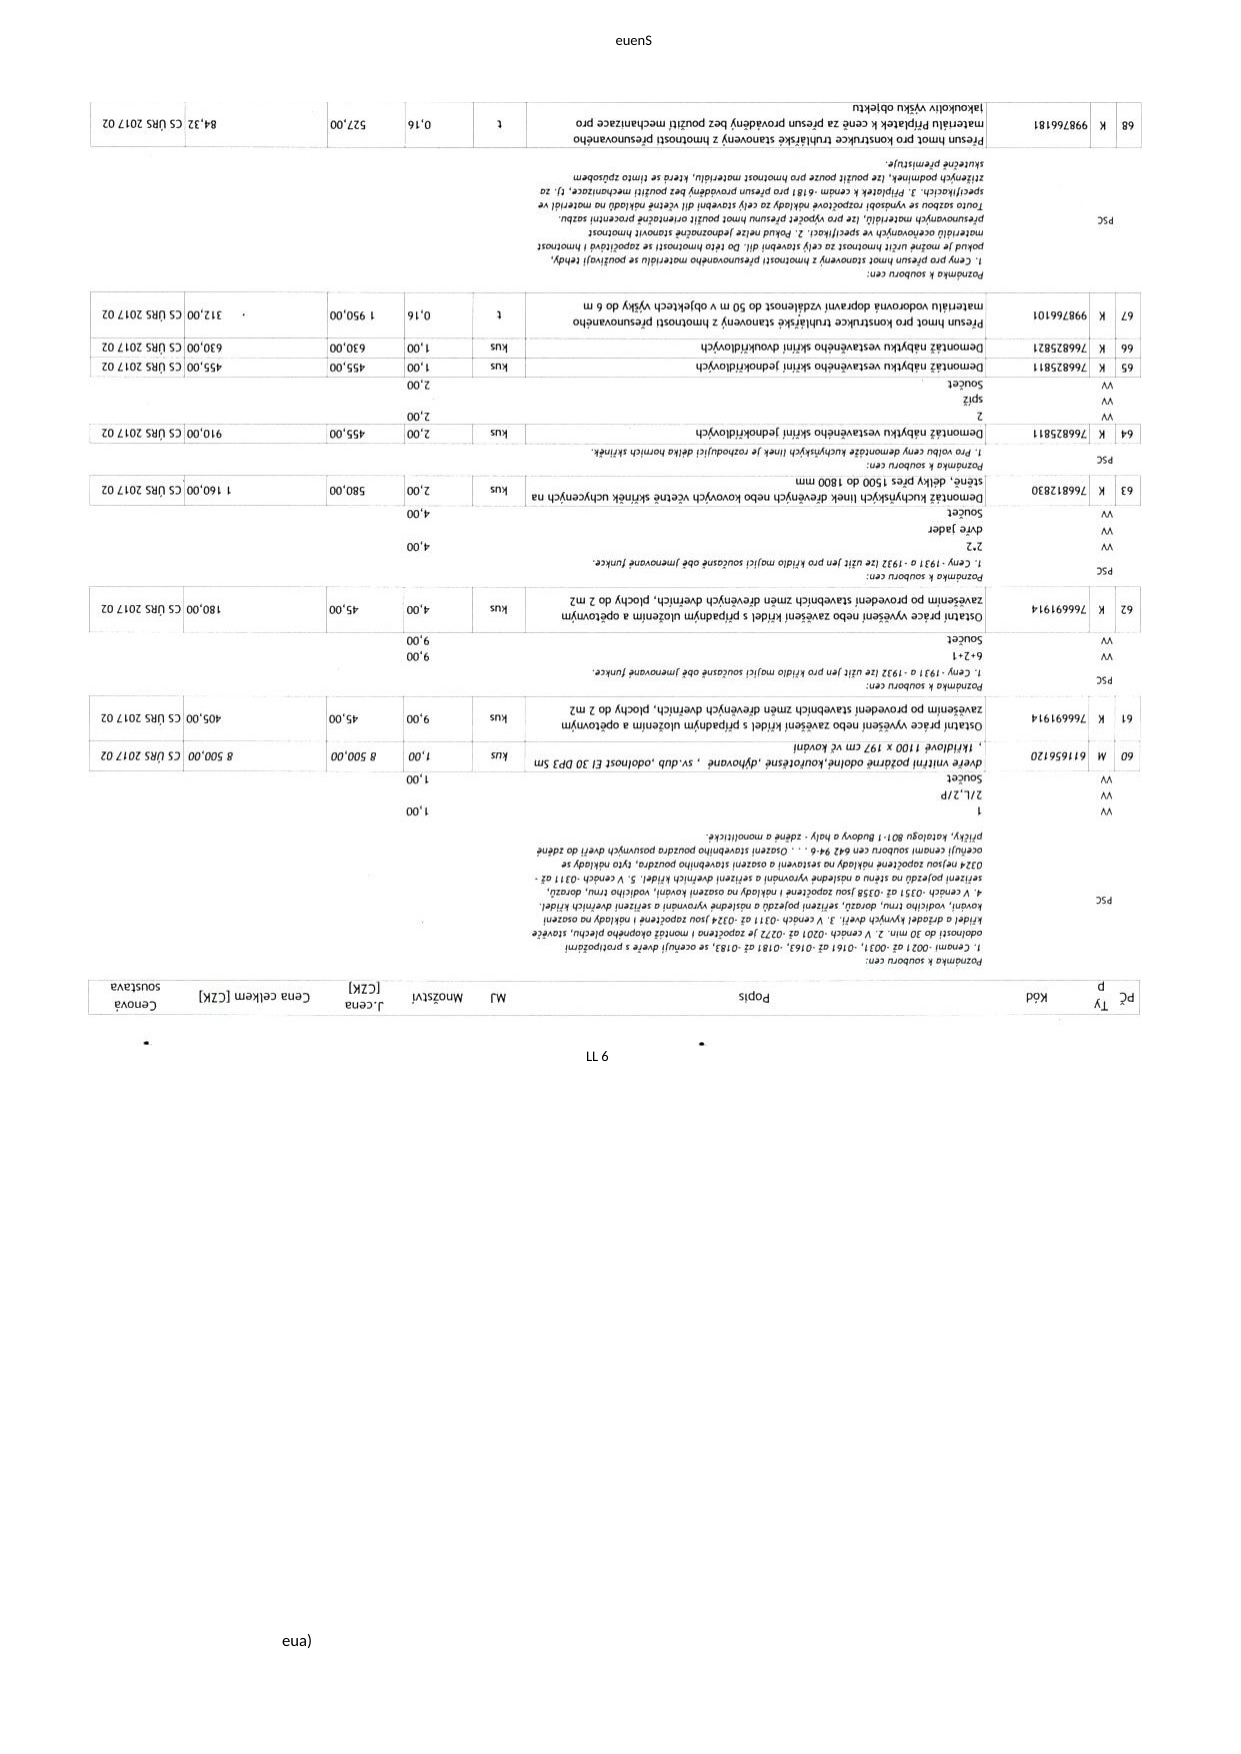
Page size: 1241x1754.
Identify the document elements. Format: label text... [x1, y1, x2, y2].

text LL 6 [586, 1047, 1090, 1065]
picture [88, 102, 1142, 1046]
